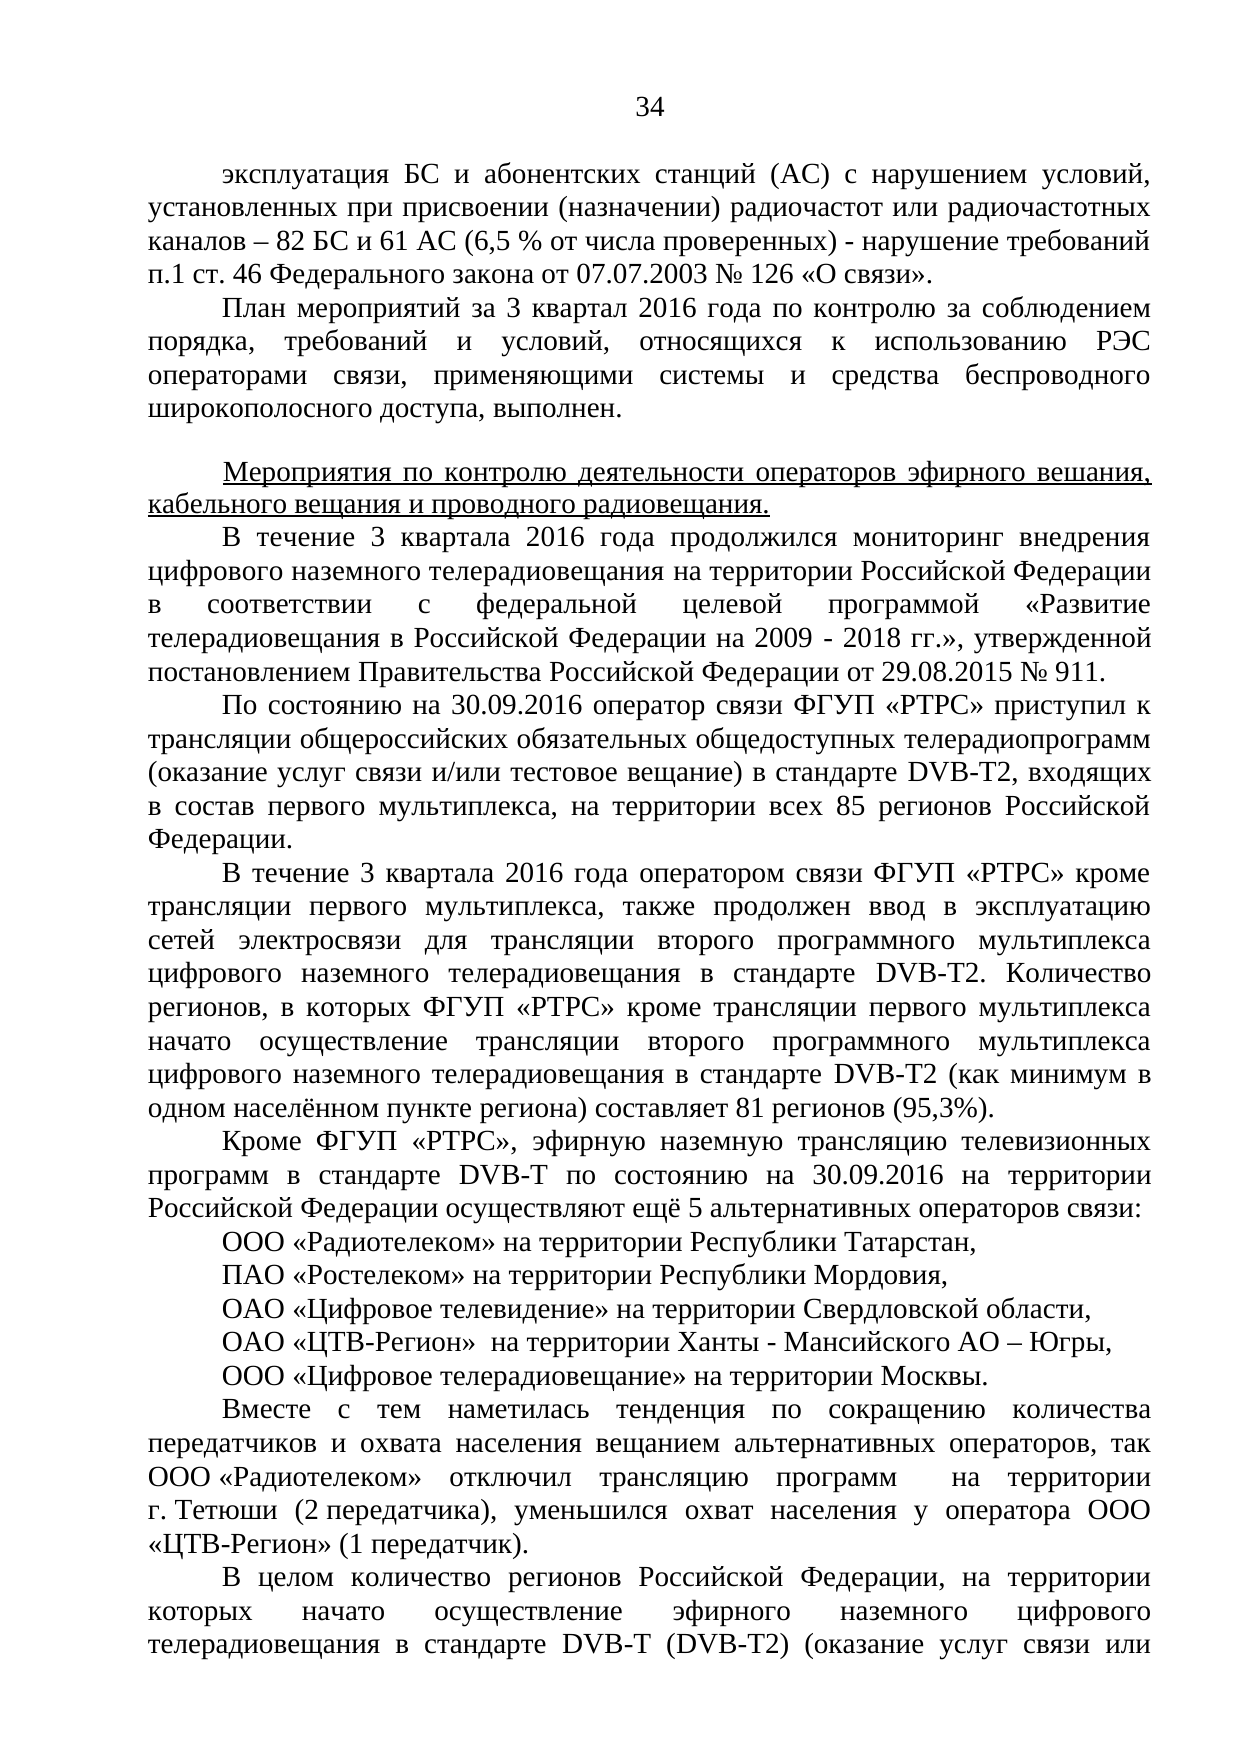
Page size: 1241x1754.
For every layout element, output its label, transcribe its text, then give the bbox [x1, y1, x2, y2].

text ОАО «Цифровое телевидение» на территории Свердловской области, [148, 1291, 1152, 1324]
text ООО «Радиотелеком» на территории Республики Татарстан, [148, 1224, 1152, 1257]
text Кроме ФГУП «РТРС», эфирную наземную трансляцию телевизионных программ в стандарте DVB-T по состоянию на 30.09.2016 на территории Российской Федерации осуществляют ещё 5 альтернативных операторов связи: [148, 1123, 1152, 1224]
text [148, 1559, 1152, 1660]
text План мероприятий за 3 квартал 2016 года по контролю за соблюдением порядка, требований и условий, относящихся к использованию РЭС операторами связи, применяющими системы и средства беспроводного широкополосного доступа, выполнен. [148, 290, 1152, 424]
text По состоянию на 30.09.2016 оператор связи ФГУП «РТРС» приступил к трансляции общероссийских обязательных общедоступных телерадиопрограмм (оказание услуг связи и/или тестовое вещание) в стандарте DVB-T2, входящих в состав первого мультиплекса, на территории всех 85 регионов Российской Федерации. [148, 687, 1152, 855]
text ООО «Цифровое телерадиовещание» на территории Москвы. [148, 1358, 1152, 1392]
text Мероприятия по контролю деятельности операторов эфирного вешания, кабельного вещания и проводного радиовещания. [148, 456, 1152, 519]
text В течение 3 квартала 2016 года продолжился мониторинг внедрения цифрового наземного телерадиовещания на территории Российской Федерации в соответствии с федеральной целевой программой «Развитие телерадиовещания в Российской Федерации на 2009 - 2018 гг.», утвержденной постановлением Правительства Российской Федерации от 29.08.2015 № 911. [148, 519, 1152, 687]
text Вместе с тем наметилась тенденция по сокращению количества передатчиков и охвата населения вещанием альтернативных операторов, так ООО «Радиотелеком» отключил трансляцию программ на территории г. Тетюши (2 передатчика), уменьшился охват населения у оператора ООО «ЦТВ-Регион» (1 передатчик). [148, 1392, 1152, 1559]
text ОАО «ЦТВ-Регион» на территории Ханты - Мансийского АО – Югры, [148, 1324, 1152, 1358]
text эксплуатация БС и абонентских станций (АС) с нарушением условий, установленных при присвоении (назначении) радиочастот или радиочастотных каналов – 82 БС и 61 АС (6,5 % от числа проверенных) - нарушение требований п.1 ст. 46 Федерального закона от 07.07.2003 № 126 «О связи». [148, 156, 1152, 290]
text ПАО «Ростелеком» на территории Республики Мордовия, [148, 1257, 1152, 1291]
text В течение 3 квартала 2016 года оператором связи ФГУП «РТРС» кроме трансляции первого мультиплекса, также продолжен ввод в эксплуатацию сетей электросвязи для трансляции второго программного мультиплекса цифрового наземного телерадиовещания в стандарте DVB-T2. Количество регионов, в которых ФГУП «РТРС» кроме трансляции первого мультиплекса начато осуществление трансляции второго программного мультиплекса цифрового наземного телерадиовещания в стандарте DVB-T2 (как минимум в одном населённом пункте региона) составляет 81 регионов (95,3%). [148, 855, 1152, 1123]
